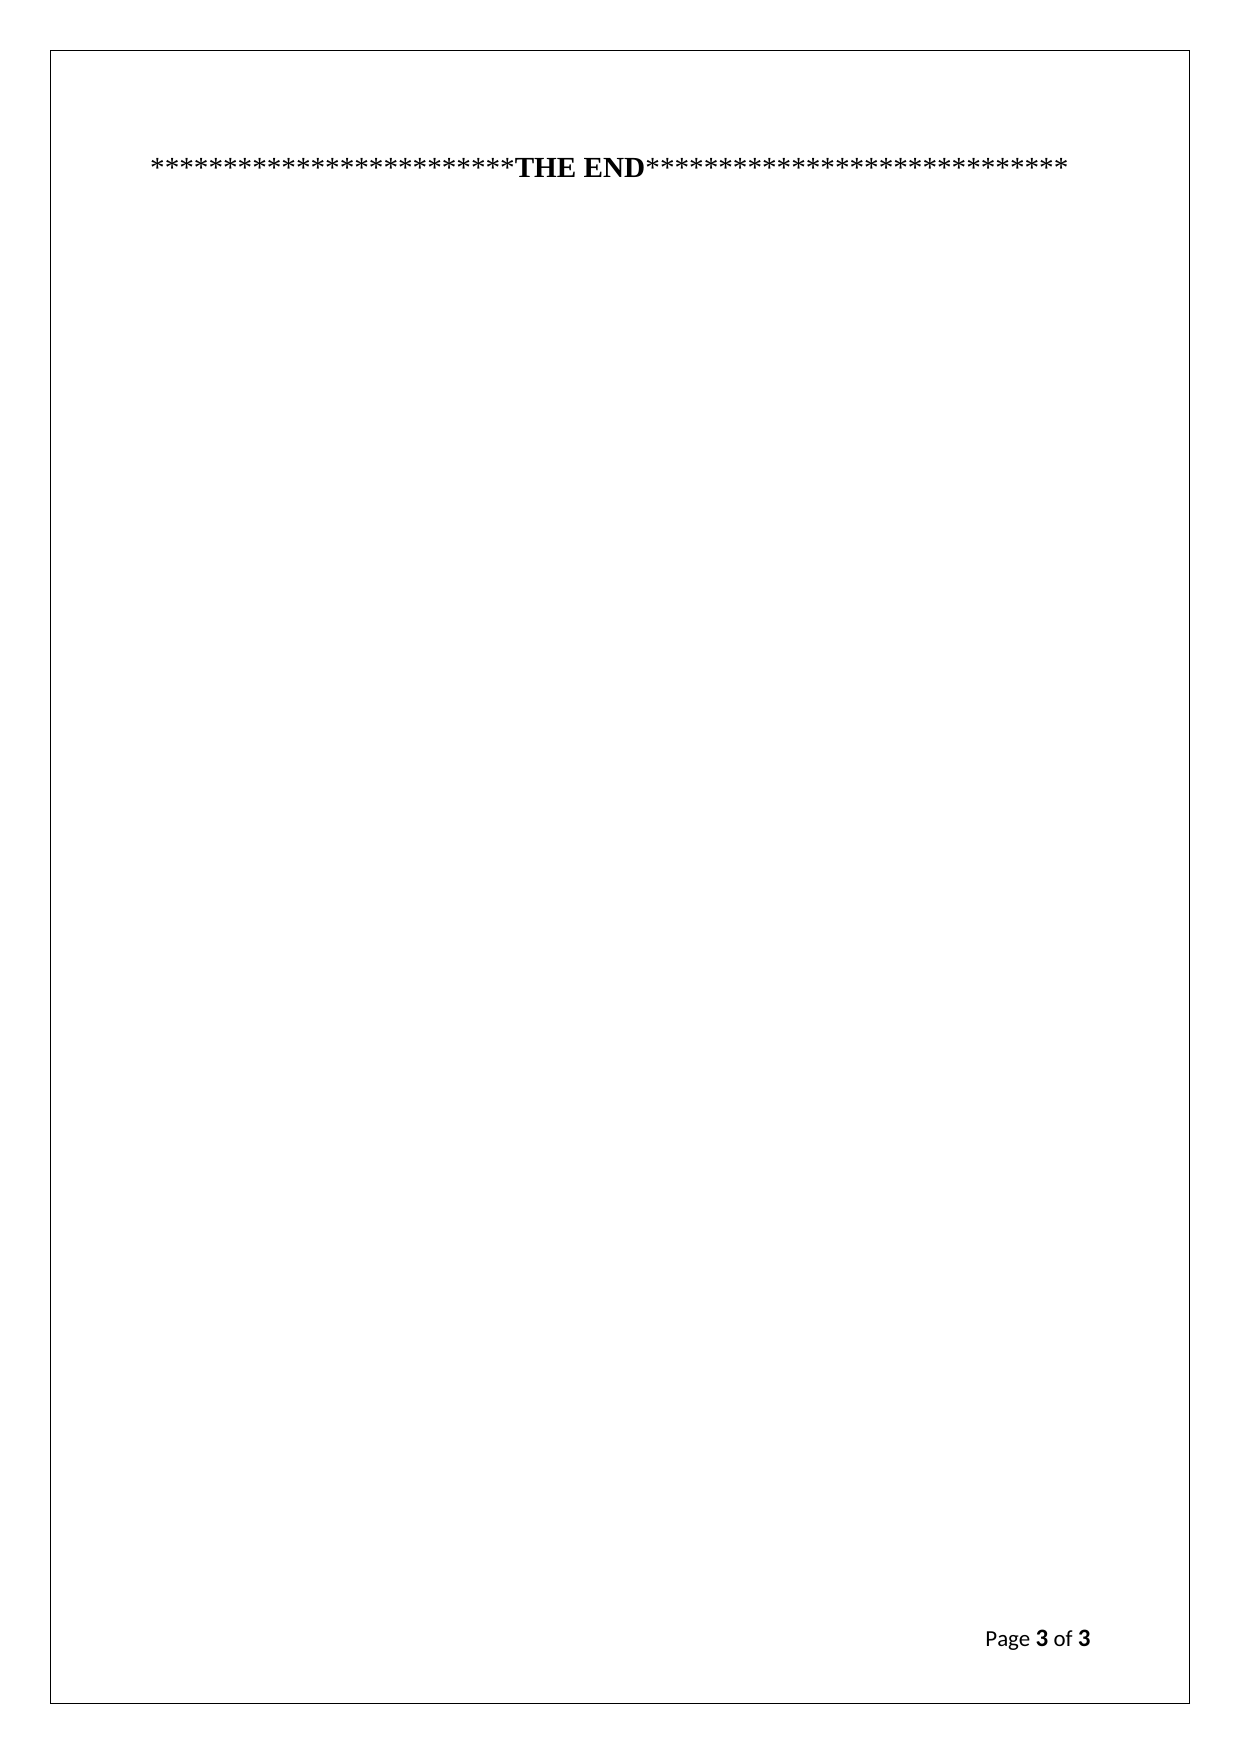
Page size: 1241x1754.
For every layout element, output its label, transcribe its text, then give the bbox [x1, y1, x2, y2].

text *************************THE END***************************** [150, 150, 1090, 183]
